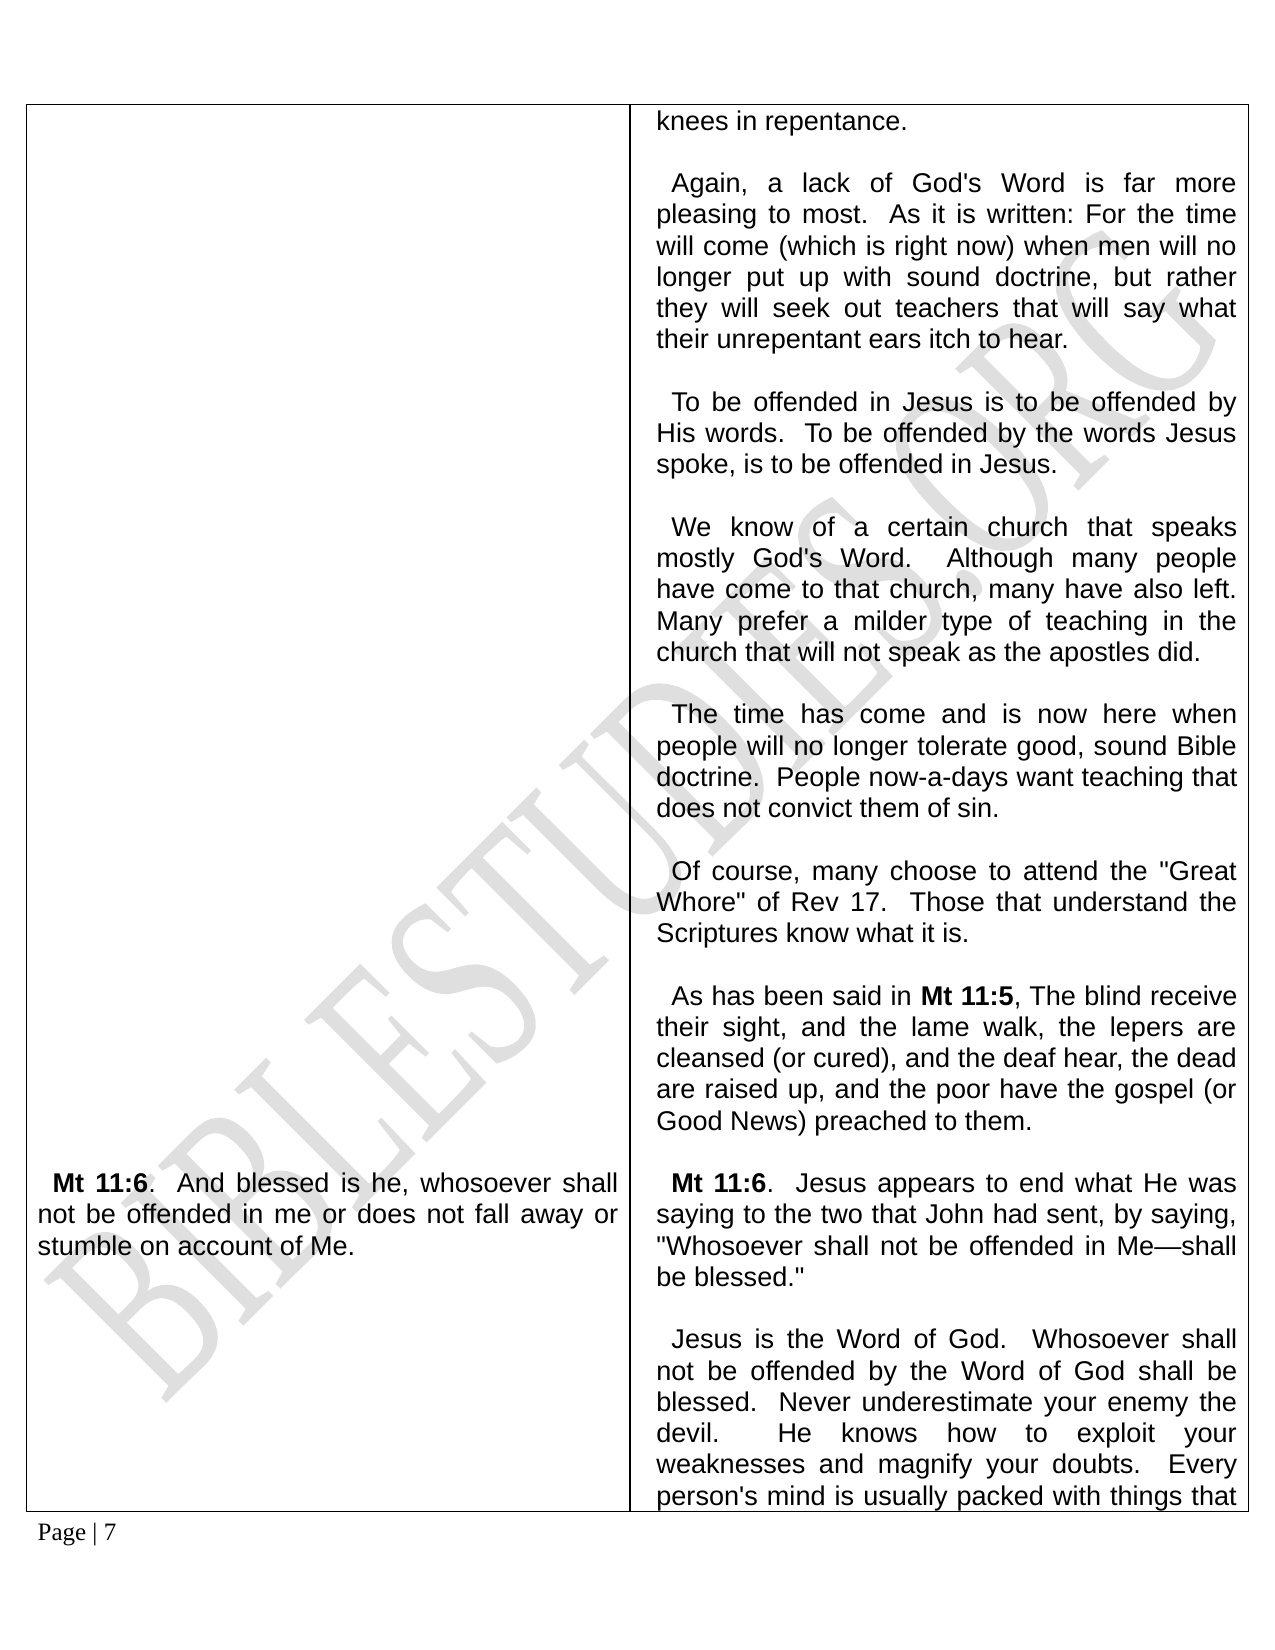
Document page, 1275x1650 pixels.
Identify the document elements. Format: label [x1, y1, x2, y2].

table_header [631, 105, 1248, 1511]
table_header [27, 105, 629, 1511]
